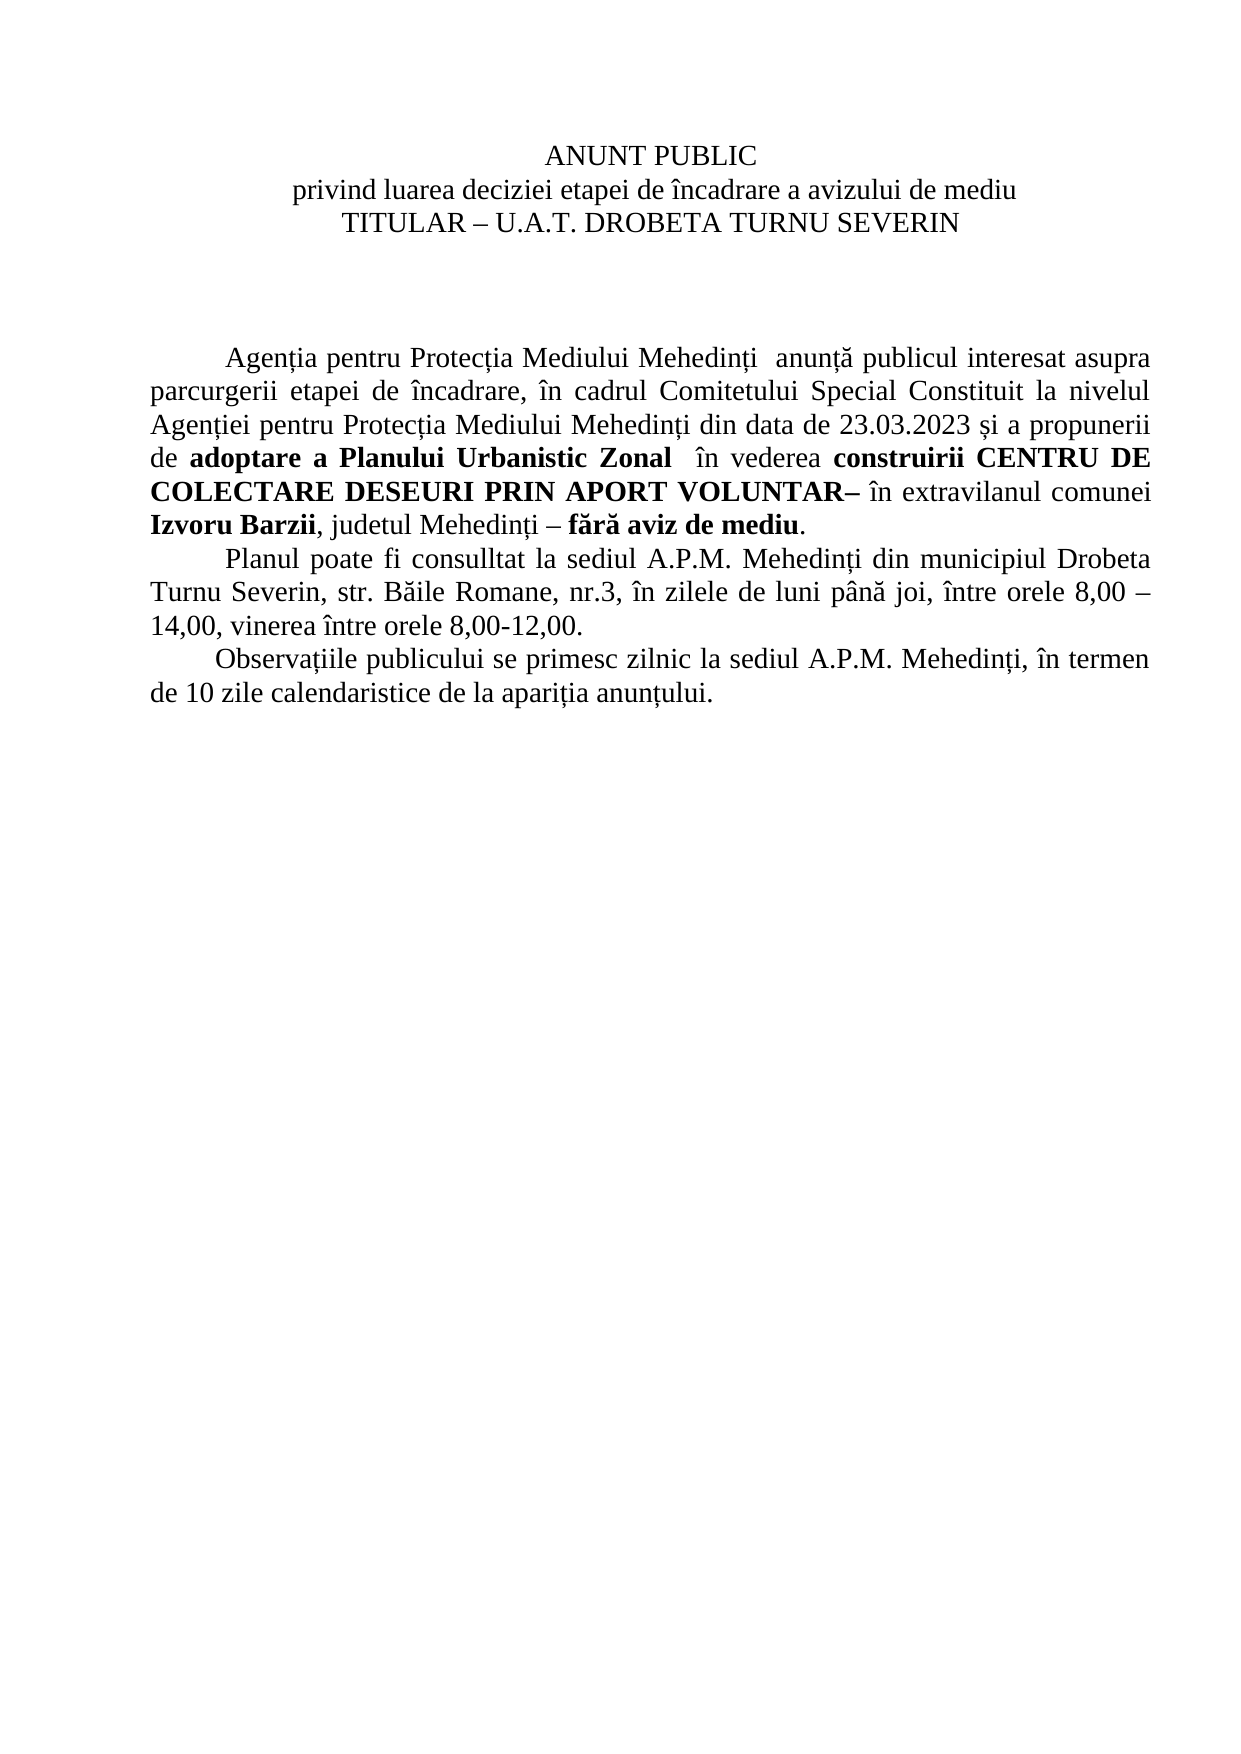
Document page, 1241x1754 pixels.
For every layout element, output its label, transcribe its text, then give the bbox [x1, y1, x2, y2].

text Agenția pentru Protecția Mediului Mehedinți anunță publicul interesat asupra parcurgerii etapei de încadrare, în cadrul Comitetului Special Constituit la nivelul Agenției pentru Protecția Mediului Mehedinți din data de 23.03.2023 și a propunerii de adoptare a Planului Urbanistic Zonal în vederea construirii CENTRU DE COLECTARE DESEURI PRIN APORT VOLUNTAR– în extravilanul comunei Izvoru Barzii, judetul Mehedinți – fără aviz de mediu. [150, 340, 1152, 541]
text TITULAR – U.A.T. DROBETA TURNU SEVERIN [150, 206, 1152, 239]
text ANUNT PUBLIC [150, 138, 1152, 172]
text privind luarea deciziei etapei de încadrare a avizului de mediu [150, 172, 1152, 206]
text Observațiile publicului se primesc zilnic la sediul A.P.M. Mehedinți, în termen de 10 zile calendaristice de la apariția anunțului. [150, 642, 1152, 709]
text Planul poate fi consulltat la sediul A.P.M. Mehedinți din municipiul Drobeta Turnu Severin, str. Băile Romane, nr.3, în zilele de luni până joi, între orele 8,00 – 14,00, vinerea între orele 8,00-12,00. [150, 541, 1152, 642]
